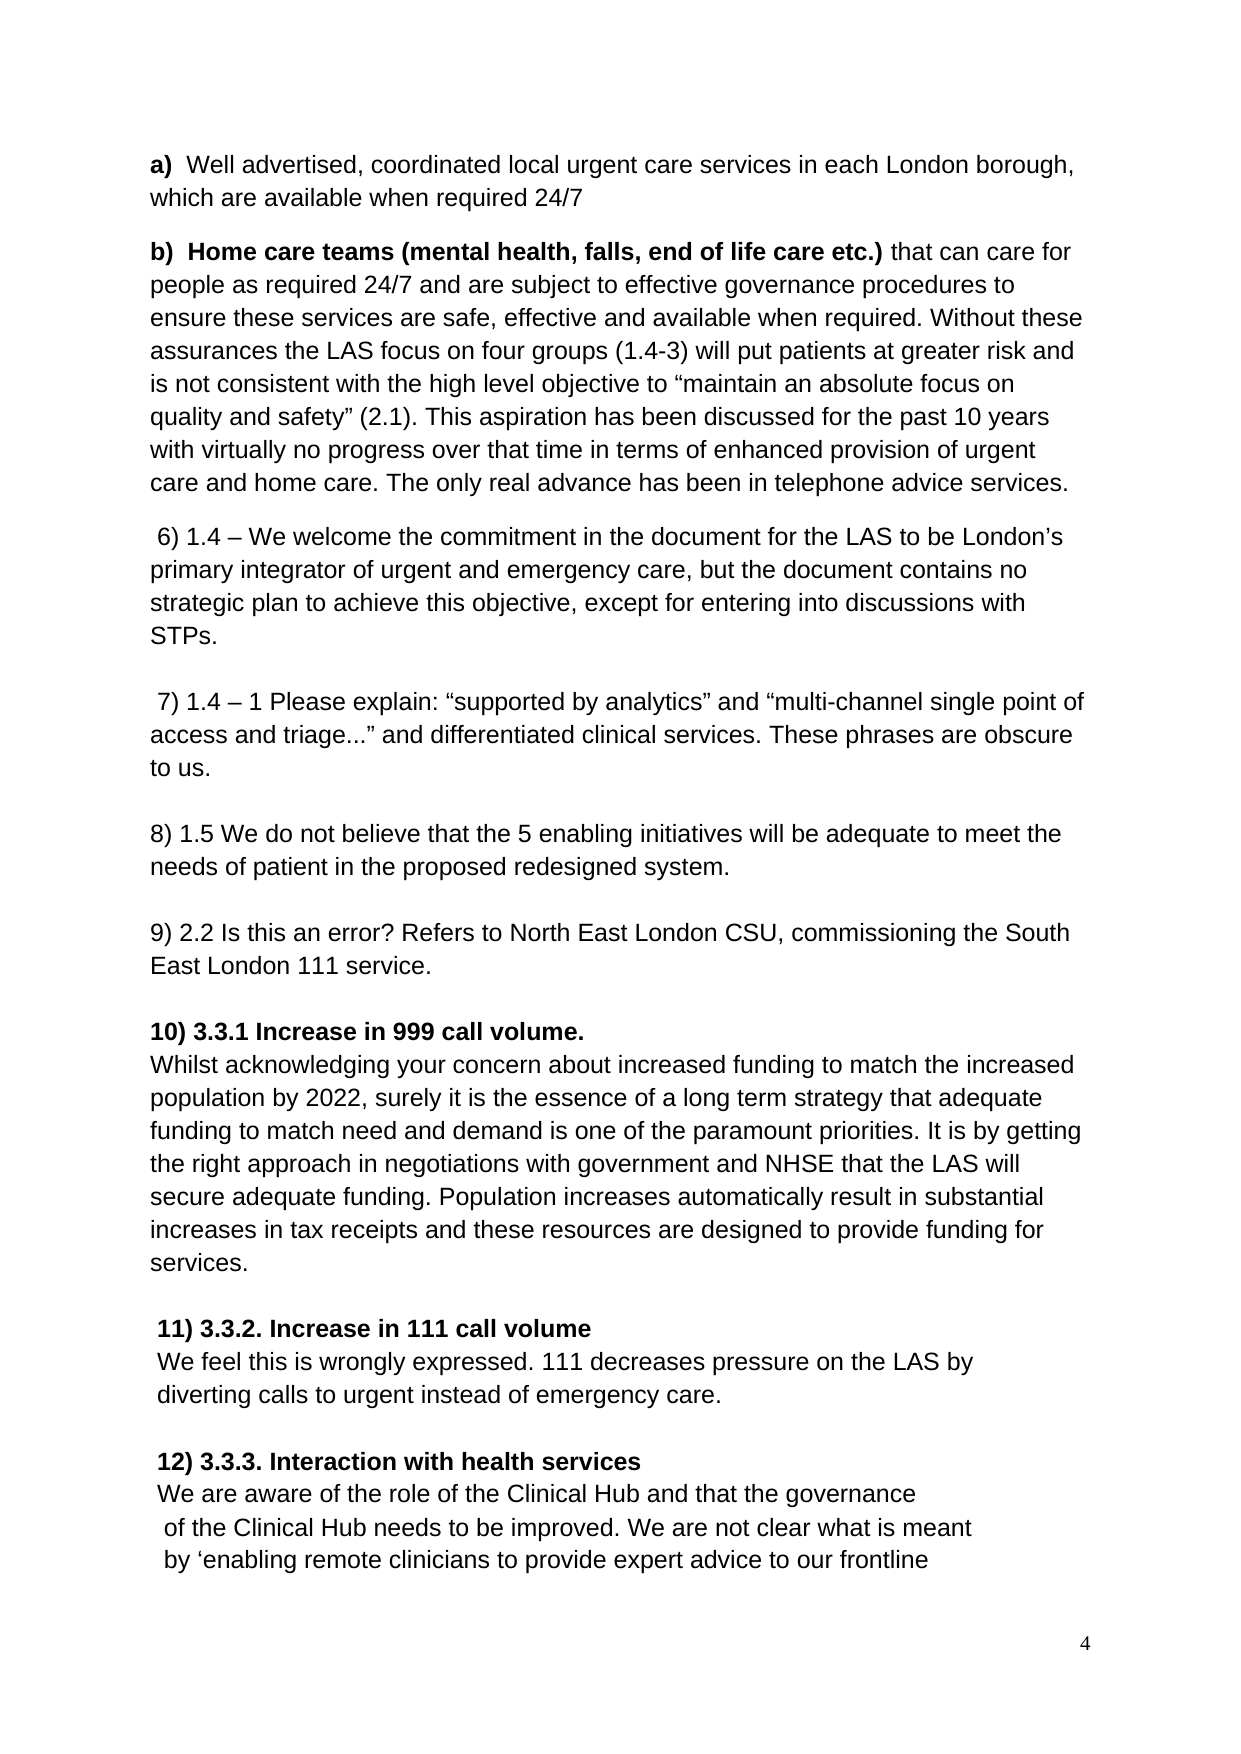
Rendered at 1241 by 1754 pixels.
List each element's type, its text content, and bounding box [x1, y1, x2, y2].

text by ‘enabling remote clinicians to provide expert advice to our frontline [150, 1546, 1090, 1574]
text 10) 3.3.1 Increase in 999 call volume. [150, 1017, 1090, 1046]
text 11) 3.3.2. Increase in 111 call volume [150, 1314, 1090, 1343]
text 6) 1.4 – We welcome the commitment in the document for the LAS to be London’s primary integrator of urgent and emergency care, but the document contains no strategic plan to achieve this objective, except for entering into discussions with STPs. [150, 522, 1090, 650]
text 9) 2.2 Is this an error? Refers to North East London CSU, commissioning the South East London 111 service. [150, 918, 1090, 980]
text 8) 1.5 We do not believe that the 5 enabling initiatives will be adequate to meet the needs of patient in the proposed redesigned system. [150, 819, 1090, 881]
text of the Clinical Hub needs to be improved. We are not clear what is meant [150, 1512, 1090, 1541]
text We are aware of the role of the Clinical Hub and that the governance [150, 1479, 1090, 1508]
text Whilst acknowledging your concern about increased funding to match the increased population by 2022, surely it is the essence of a long term strategy that adequate funding to match need and demand is one of the paramount priorities. It is by getting the right approach in negotiations with government and NHSE that the LAS will secure adequate funding. Population increases automatically result in substantial increases in tax receipts and these resources are designed to provide funding for services. [150, 1050, 1090, 1277]
text diverting calls to urgent instead of emergency care. [150, 1380, 1090, 1409]
text 7) 1.4 – 1 Please explain: “supported by analytics” and “multi-channel single point of access and triage...” and differentiated clinical services. These phrases are obscure to us. [150, 687, 1090, 782]
text 12) 3.3.3. Interaction with health services [150, 1446, 1090, 1475]
text a) Well advertised, coordinated local urgent care services in each London borough, which are available when required 24/7 [150, 150, 1090, 212]
text b) Home care teams (mental health, falls, end of life care etc.) that can care for people as required 24/7 and are subject to effective governance procedures to ensure these services are safe, effective and available when required. Without these assurances the LAS focus on four groups (1.4-3) will put patients at greater risk and is not consistent with the high level objective to “maintain an absolute focus on quality and safety” (2.1). This aspiration has been discussed for the past 10 years with virtually no progress over that time in terms of enhanced provision of urgent care and home care. The only real advance has been in telephone advice services. [150, 237, 1090, 497]
text We feel this is wrongly expressed. 111 decreases pressure on the LAS by [150, 1347, 1090, 1376]
